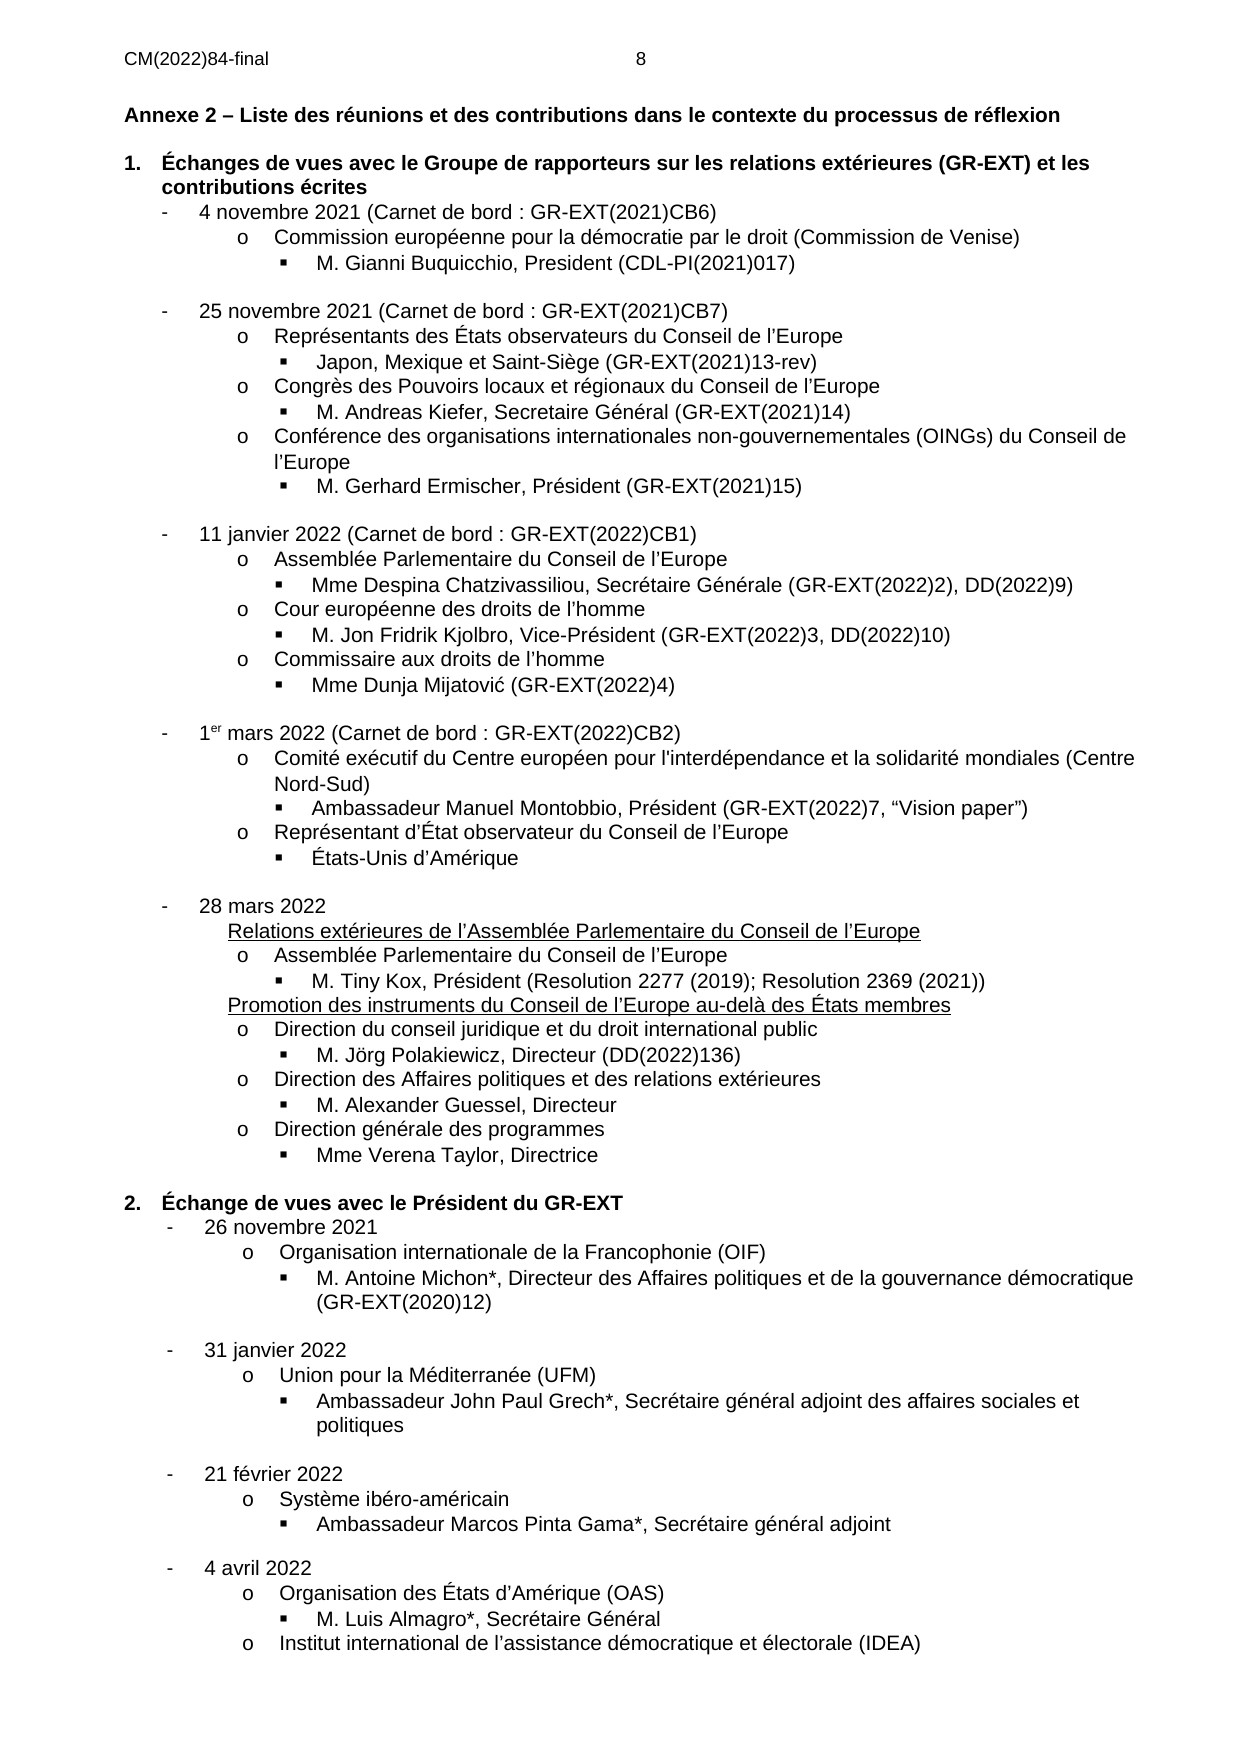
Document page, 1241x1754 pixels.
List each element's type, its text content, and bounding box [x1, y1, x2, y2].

list 28 mars 2022 [161, 894, 1152, 919]
list Direction des Affaires politiques et des relations extérieures [236, 1067, 1152, 1093]
list M. Gerhard Ermischer, Président (GR-EXT(2021)15) [278, 473, 1152, 497]
list M. Jon Fridrik Kjolbro, Vice-Président (GR-EXT(2022)3, DD(2022)10) [274, 623, 1152, 647]
list 4 novembre 2021 (Carnet de bord : GR-EXT(2021)CB6) [161, 199, 1152, 224]
list Mme Dunja Mijatović (GR-EXT(2022)4) [274, 672, 1152, 697]
list Union pour la Méditerranée (UFM) [242, 1363, 1152, 1389]
list Échange de vues avec le Président du GR-EXT [124, 1191, 1152, 1214]
list Ambassadeur John Paul Grech*, Secrétaire général adjoint des affaires sociales et politiques [278, 1389, 1152, 1437]
list Assemblée Parlementaire du Conseil de l’Europe [236, 547, 1152, 573]
list 1er mars 2022 (Carnet de bord : GR-EXT(2022)CB2) [161, 721, 1152, 746]
list Assemblée Parlementaire du Conseil de l’Europe [236, 943, 1152, 969]
list M. Luis Almagro*, Secrétaire Général [278, 1607, 1152, 1631]
list 31 janvier 2022 [167, 1338, 1152, 1363]
list 25 novembre 2021 (Carnet de bord : GR-EXT(2021)CB7) [161, 298, 1152, 324]
list Représentants des États observateurs du Conseil de l’Europe [236, 324, 1152, 350]
list M. Gianni Buquicchio, President (CDL-PI(2021)017) [278, 250, 1152, 274]
list Commission européenne pour la démocratie par le droit (Commission de Venise) [236, 224, 1152, 250]
list Représentant d’État observateur du Conseil de l’Europe [236, 820, 1152, 846]
list Ambassadeur Manuel Montobbio, Président (GR-EXT(2022)7, “Vision paper”) [274, 796, 1152, 820]
list Système ibéro-américain [242, 1486, 1152, 1512]
list Organisation des États d’Amérique (OAS) [242, 1581, 1152, 1607]
list 26 novembre 2021 [167, 1214, 1152, 1240]
list M. Andreas Kiefer, Secretaire Général (GR-EXT(2021)14) [278, 399, 1152, 424]
list Échanges de vues avec le Groupe de rapporteurs sur les relations extérieures (GR-EXT) et les contributions écrites [124, 151, 1152, 199]
list Organisation internationale de la Francophonie (OIF) [242, 1240, 1152, 1266]
text Annexe 2 – Liste des réunions et des contributions dans le contexte du processus de réflexion [124, 103, 1152, 127]
list M. Antoine Michon*, Directeur des Affaires politiques et de la gouvernance démocratique (GR-EXT(2020)12) [278, 1266, 1152, 1314]
list Conférence des organisations internationales non-gouvernementales (OINGs) du Conseil de l’Europe [236, 424, 1152, 473]
list Congrès des Pouvoirs locaux et régionaux du Conseil de l’Europe [236, 374, 1152, 399]
list Mme Verena Taylor, Directrice [278, 1142, 1152, 1167]
list Mme Despina Chatzivassiliou, Secrétaire Générale (GR-EXT(2022)2), DD(2022)9) [274, 573, 1152, 597]
text Relations extérieures de l’Assemblée Parlementaire du Conseil de l’Europe [227, 919, 1152, 943]
list 21 février 2022 [167, 1461, 1152, 1486]
list États-Unis d’Amérique [274, 846, 1152, 870]
text Promotion des instruments du Conseil de l’Europe au-delà des États membres [227, 993, 1152, 1017]
list Japon, Mexique et Saint-Siège (GR-EXT(2021)13-rev) [278, 350, 1152, 374]
list M. Alexander Guessel, Directeur [278, 1093, 1152, 1117]
list Direction du conseil juridique et du droit international public [236, 1017, 1152, 1043]
list Commissaire aux droits de l’homme [236, 647, 1152, 672]
list M. Jörg Polakiewicz, Directeur (DD(2022)136) [278, 1043, 1152, 1067]
list 4 avril 2022 [167, 1555, 1152, 1581]
list Institut international de l’assistance démocratique et électorale (IDEA) [242, 1631, 1152, 1657]
list Direction générale des programmes [236, 1117, 1152, 1142]
list Ambassadeur Marcos Pinta Gama*, Secrétaire général adjoint [278, 1512, 1152, 1536]
list Comité exécutif du Centre européen pour l'interdépendance et la solidarité mondiales (Centre Nord-Sud) [236, 746, 1152, 796]
list 11 janvier 2022 (Carnet de bord : GR-EXT(2022)CB1) [161, 521, 1152, 547]
list Cour européenne des droits de l’homme [236, 597, 1152, 623]
list M. Tiny Kox, Président (Resolution 2277 (2019); Resolution 2369 (2021)) [274, 969, 1152, 993]
